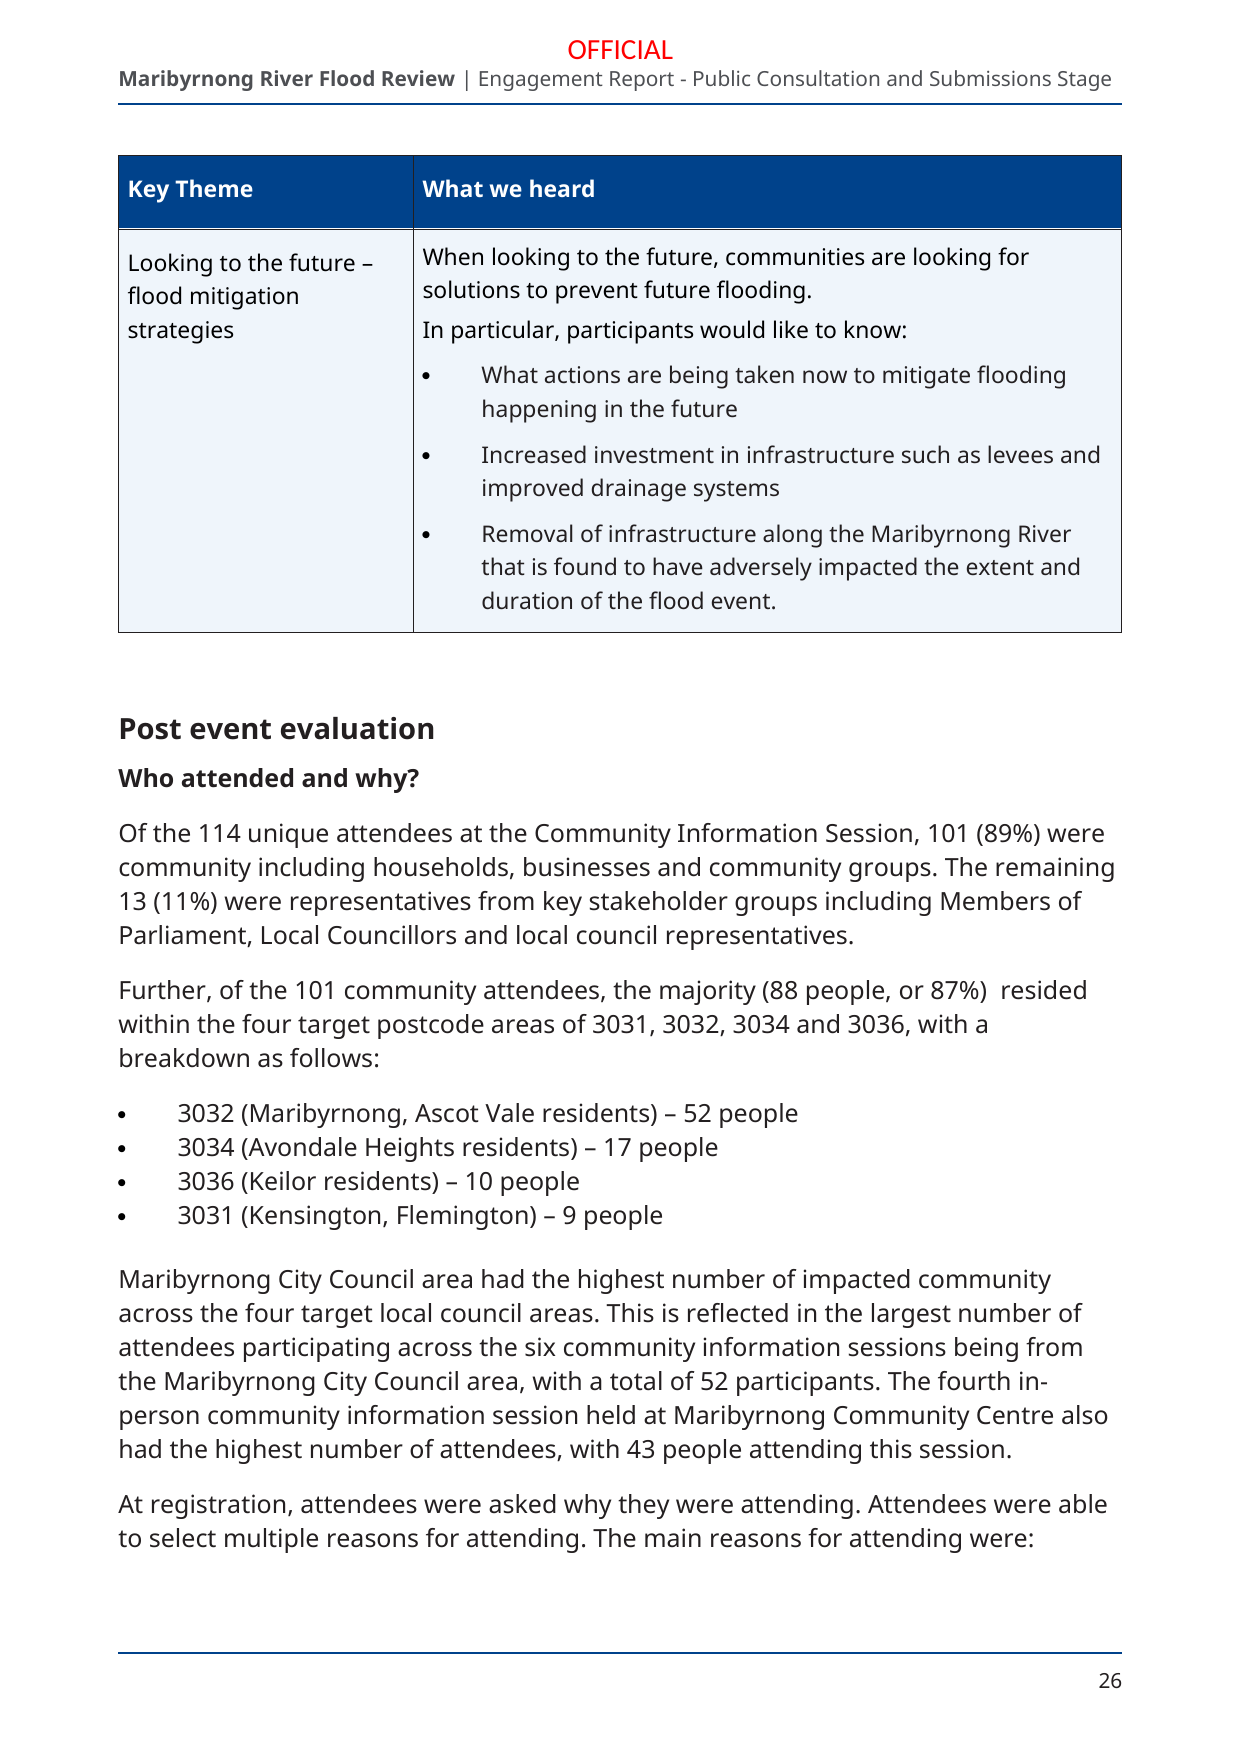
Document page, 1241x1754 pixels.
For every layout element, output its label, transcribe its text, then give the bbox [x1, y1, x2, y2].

subtitle Post event evaluation [118, 709, 1122, 748]
text Who attended and why? [118, 761, 1122, 795]
list 3034 (Avondale Heights residents) – 17 people [118, 1130, 1122, 1164]
table_header What we heard [414, 156, 1121, 228]
list 3032 (Maribyrnong, Ascot Vale residents) – 52 people [118, 1096, 1122, 1130]
table_cell When looking to the future, communities are looking for solutions to prevent future flooding. In particular, participants would like to know: What actions are being taken now to mitigate flooding happening in the future Increased investment in infrastructure such as levees and improved drainage systems Removal of infrastructure along the Maribyrnong River that is found to have adversely impacted the extent and duration of the flood event. [414, 230, 1121, 632]
list 3031 (Kensington, Flemington) – 9 people [118, 1198, 1122, 1232]
list 3036 (Keilor residents) – 10 people [118, 1164, 1122, 1198]
text Of the 114 unique attendees at the Community Information Session, 101 (89%) were community including households, businesses and community groups. The remaining 13 (11%) were representatives from key stakeholder groups including Members of Parliament, Local Councillors and local council representatives. [118, 816, 1122, 952]
text At registration, attendees were asked why they were attending. Attendees were able to select multiple reasons for attending. The main reasons for attending were: [118, 1486, 1122, 1554]
table_cell Looking to the future – flood mitigation strategies [119, 230, 413, 632]
table_header Key Theme [119, 156, 413, 228]
text Further, of the 101 community attendees, the majority (88 people, or 87%) resided within the four target postcode areas of 3031, 3032, 3034 and 3036, with a breakdown as follows: [118, 973, 1122, 1075]
text Maribyrnong City Council area had the highest number of impacted community across the four target local council areas. This is reflected in the largest number of attendees participating across the six community information sessions being from the Maribyrnong City Council area, with a total of 52 participants. The fourth in-person community information session held at Maribyrnong Community Centre also had the highest number of attendees, with 43 people attending this session. [118, 1261, 1122, 1466]
